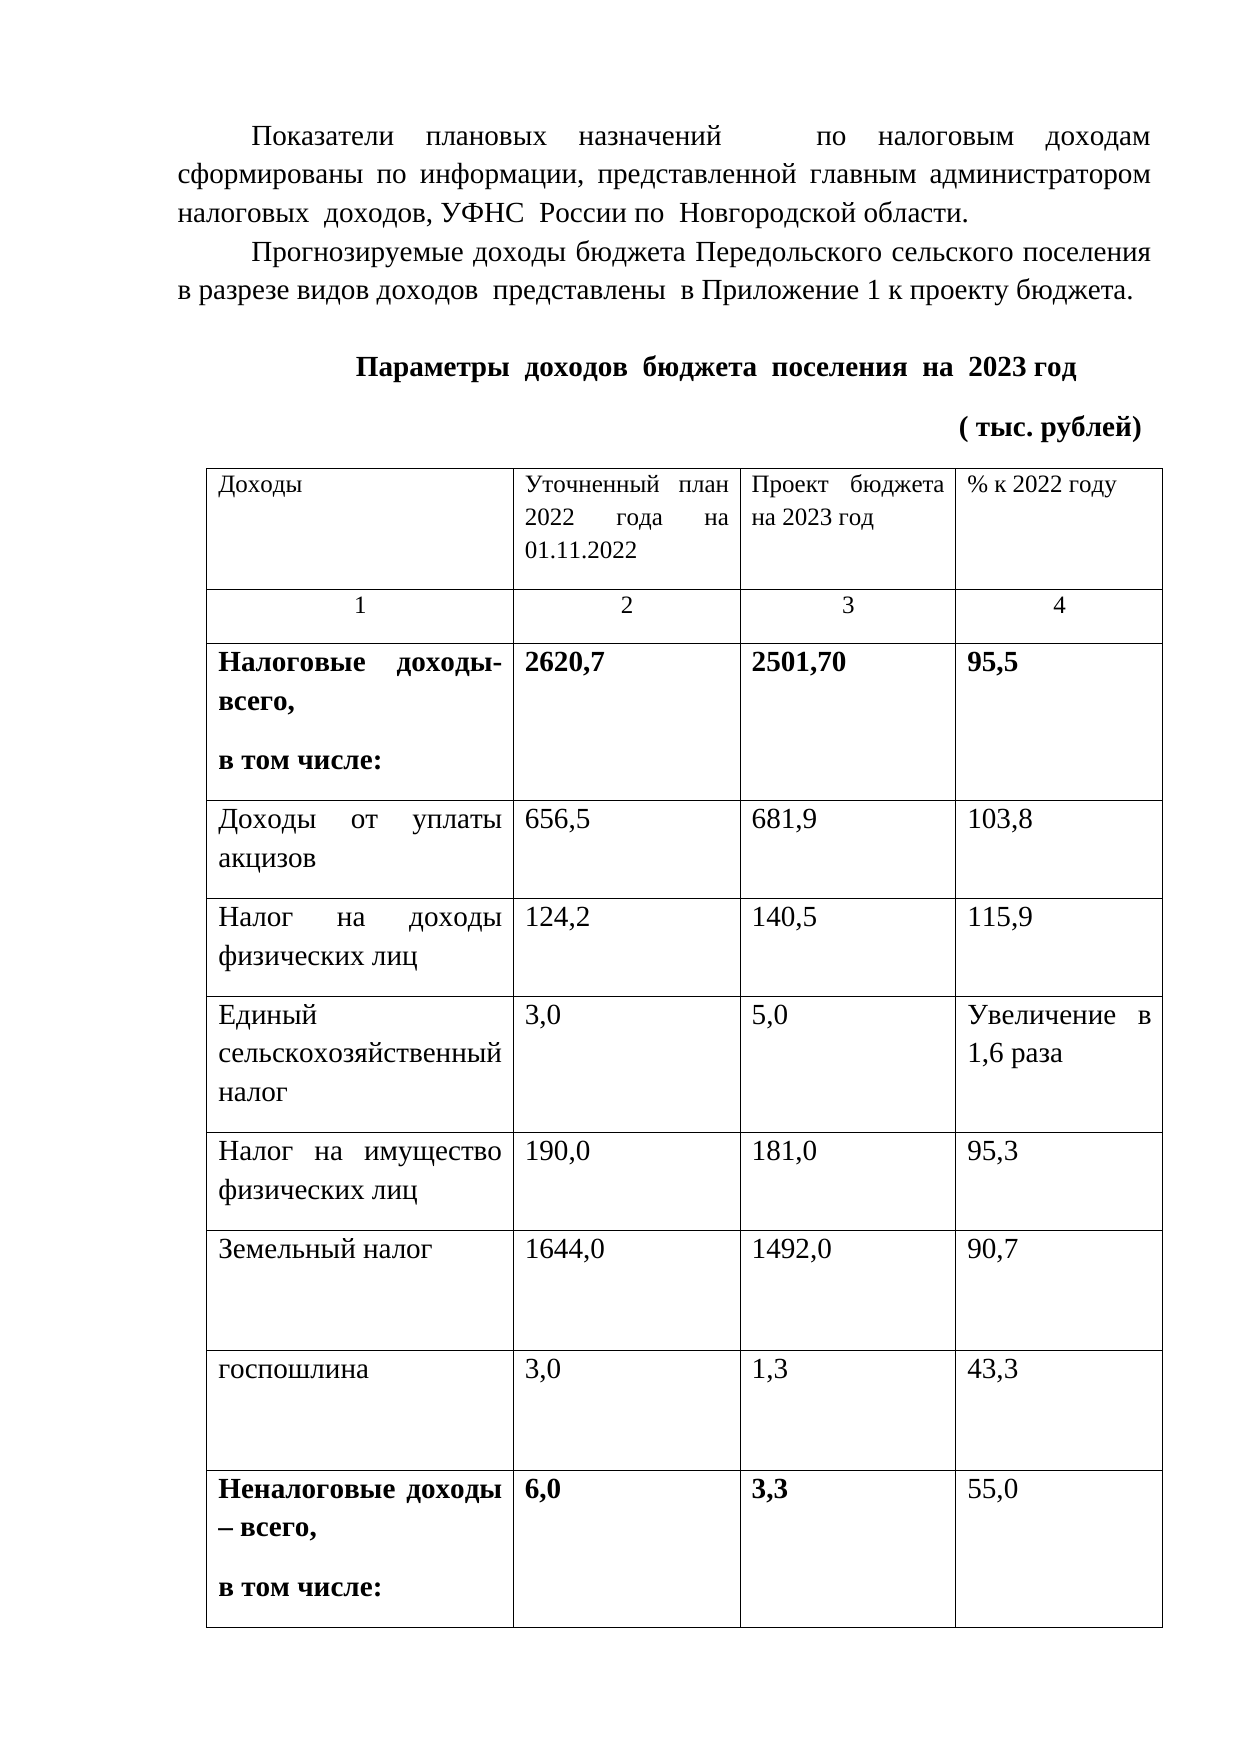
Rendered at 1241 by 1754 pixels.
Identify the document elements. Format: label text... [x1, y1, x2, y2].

table_cell 5,0 [741, 997, 955, 1132]
table_cell 55,0 [956, 1471, 1162, 1627]
table_header Доходы [207, 469, 513, 589]
table_cell 103,8 [956, 801, 1162, 898]
table_cell 90,7 [956, 1231, 1162, 1350]
table_cell 1492,0 [741, 1231, 955, 1350]
table_cell Неналоговые доходы – всего, в том числе: [207, 1471, 513, 1627]
table_cell 3,3 [741, 1471, 955, 1627]
table_header % к 2022 году [956, 469, 1162, 589]
text Прогнозируемые доходы бюджета Передольского сельского поселения в разрезе видов доходов представлены в Приложение 1 к проекту бюджета. [177, 234, 1152, 306]
table_cell Единый сельскохозяйственный налог [207, 997, 513, 1132]
table_cell 2 [514, 590, 740, 643]
table_cell 1,3 [741, 1351, 955, 1470]
table_cell Земельный налог [207, 1231, 513, 1350]
table_cell 190,0 [514, 1133, 740, 1230]
table_cell госпошлина [207, 1351, 513, 1470]
table_cell 95,3 [956, 1133, 1162, 1230]
table_cell 2501,70 [741, 644, 955, 800]
table_header Проект бюджета на 2023 год [741, 469, 955, 589]
table_cell 3 [741, 590, 955, 643]
table_cell 95,5 [956, 644, 1162, 800]
table_cell 3,0 [514, 1351, 740, 1470]
table_cell 43,3 [956, 1351, 1162, 1470]
table_cell Увеличение в 1,6 раза [956, 997, 1162, 1132]
table_header Уточненный план 2022 года на 01.11.2022 [514, 469, 740, 589]
table_cell 681,9 [741, 801, 955, 898]
table_cell 181,0 [741, 1133, 955, 1230]
table_cell 656,5 [514, 801, 740, 898]
text ( тыс. рублей) [207, 409, 1152, 442]
table_cell 140,5 [741, 899, 955, 996]
table_cell Налоговые доходы-всего, в том числе: [207, 644, 513, 800]
table_cell 2620,7 [514, 644, 740, 800]
table_cell 4 [956, 590, 1162, 643]
table_cell 115,9 [956, 899, 1162, 996]
table_cell 1644,0 [514, 1231, 740, 1350]
table_cell 3,0 [514, 997, 740, 1132]
table_cell Налог на доходы физических лиц [207, 899, 513, 996]
table_cell 1 [207, 590, 513, 643]
table_cell 124,2 [514, 899, 740, 996]
text Параметры доходов бюджета поселения на 2023 год [207, 349, 1152, 383]
table_cell Налог на имущество физических лиц [207, 1133, 513, 1230]
table_cell Доходы от уплаты акцизов [207, 801, 513, 898]
table_cell 6,0 [514, 1471, 740, 1627]
text Показатели плановых назначений по налоговым доходам сформированы по информации, представленной главным администратором налоговых доходов, УФНС России по Новгородской области. [177, 118, 1152, 229]
